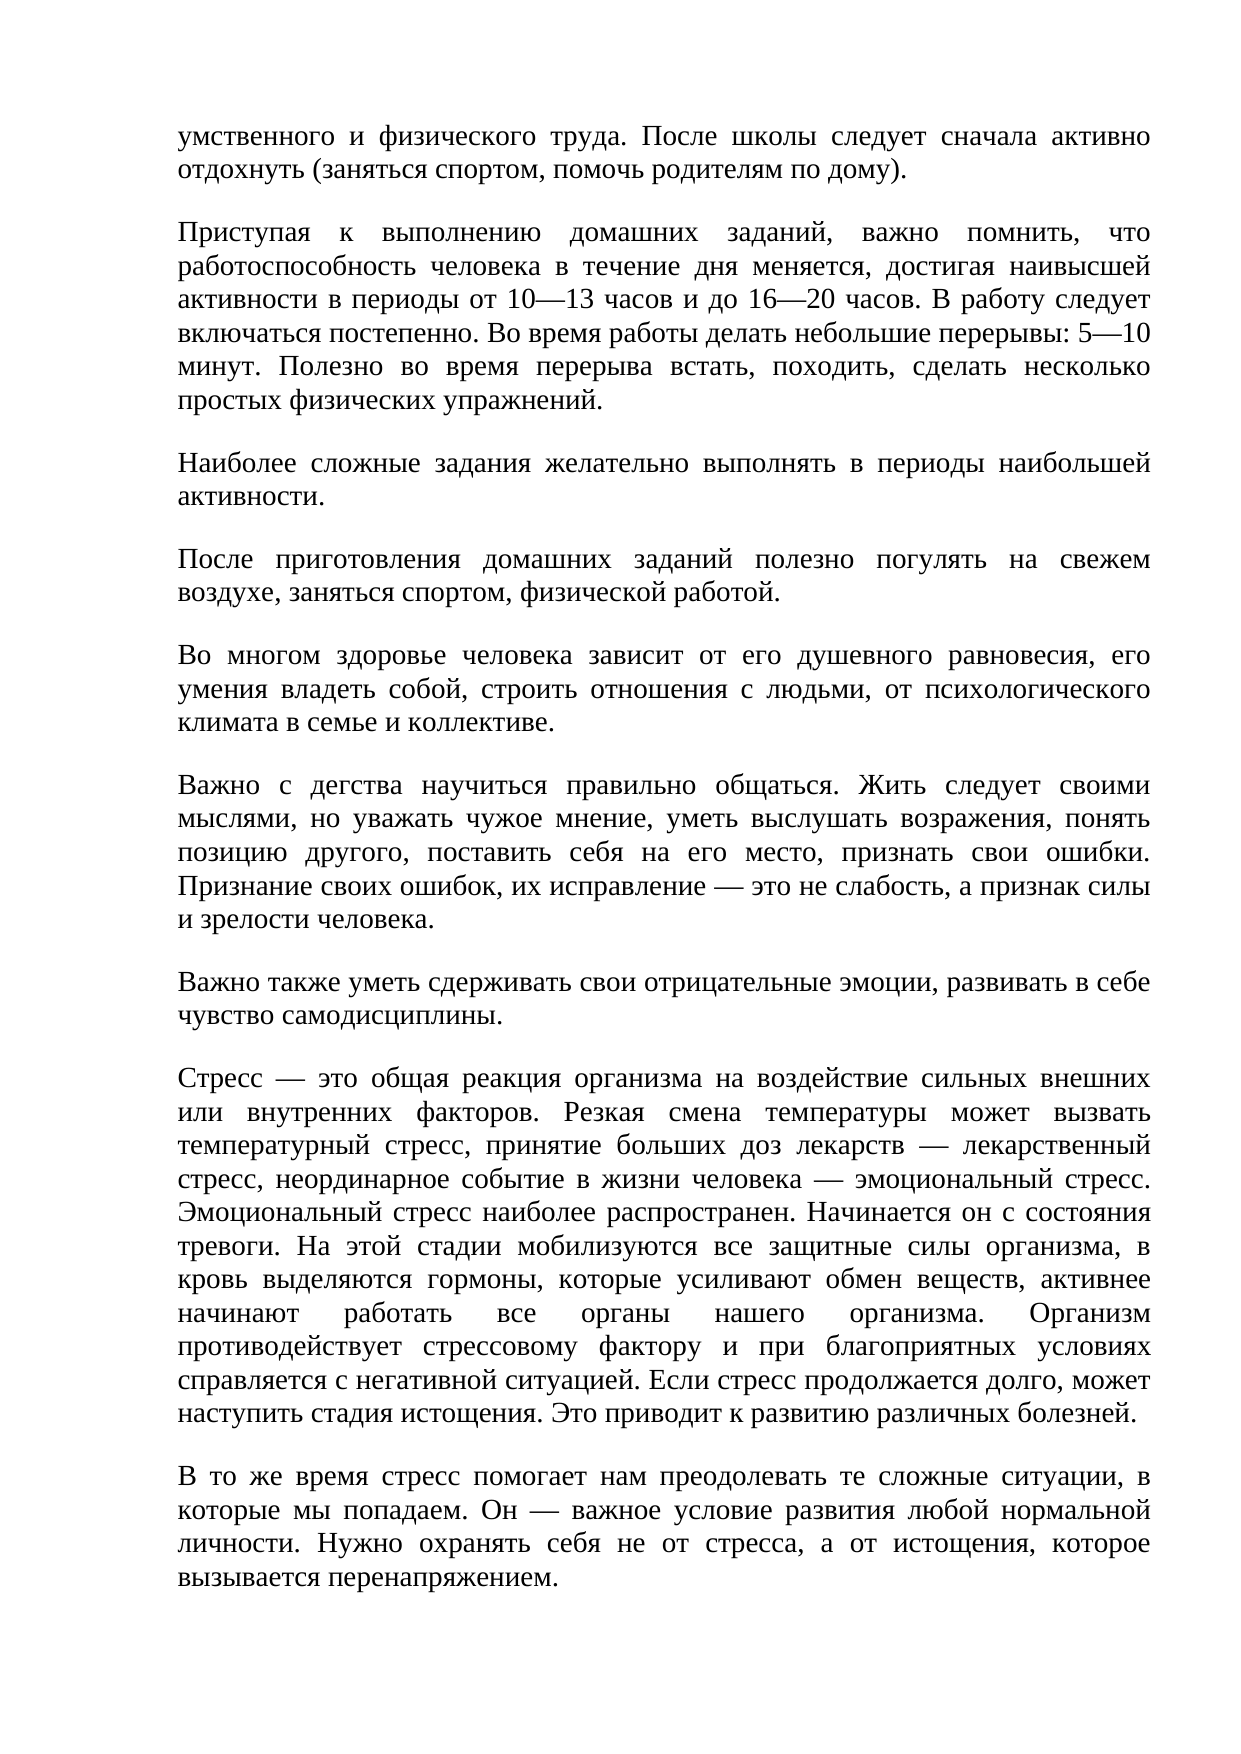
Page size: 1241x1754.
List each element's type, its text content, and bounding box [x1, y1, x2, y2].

text После приготовления домашних заданий полезно погулять на свежем воздухе, заняться спортом, физической работой. [177, 541, 1152, 608]
text Во многом здоровье человека зависит от его душевного равновесия, его умения владеть собой, строить отношения с людьми, от психологического климата в семье и коллективе. [177, 637, 1152, 738]
text Приступая к выполнению домашних заданий, важно помнить, что работоспособность человека в течение дня меняется, достигая наивысшей активности в периоды от 10—13 часов и до 16—20 часов. В работу следует включаться постепенно. Во время работы делать небольшие перерывы: 5—10 минут. Полезно во время перерыва встать, походить, сделать несколько простых физических упражнений. [177, 214, 1152, 416]
text Стресс — это общая реакция организма на воздействие сильных внешних или внутренних факторов. Резкая смена температуры может вызвать температурный стресс, принятие больших доз лекарств — лекарственный стресс, неординарное событие в жизни человека — эмоциональный стресс. Эмоциональный стресс наиболее распространен. Начинается он с состояния тревоги. На этой стадии мобилизуются все защитные силы организма, в кровь выделяются гормоны, которые усиливают обмен веществ, активнее начинают работать все органы нашего организма. Организм противодействует стрессовому фактору и при благоприятных условиях справляется с негативной ситуацией. Если стресс продолжается долго, может наступить стадия истощения. Это приводит к развитию различных болезней. [177, 1060, 1152, 1429]
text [177, 118, 1152, 185]
text Важно также уметь сдерживать свои отрицательные эмоции, развивать в себе чувство самодисциплины. [177, 964, 1152, 1031]
text Важно с дегства научиться правильно общаться. Жить следует своими мыслями, но уважать чужое мнение, уметь выслушать возражения, понять позицию другого, поставить себя на его место, признать свои ошибки. Признание своих ошибок, их исправление — это не слабость, а признак силы и зрелости человека. [177, 767, 1152, 935]
text Наиболее сложные задания желательно выполнять в периоды наибольшей активности. [177, 445, 1152, 512]
text В то же время стресс помогает нам преодолевать те сложные ситуации, в которые мы попадаем. Он — важное условие развития любой нормальной личности. Нужно охранять себя не от стресса, а от истощения, которое вызывается перенапряжением. [177, 1458, 1152, 1592]
